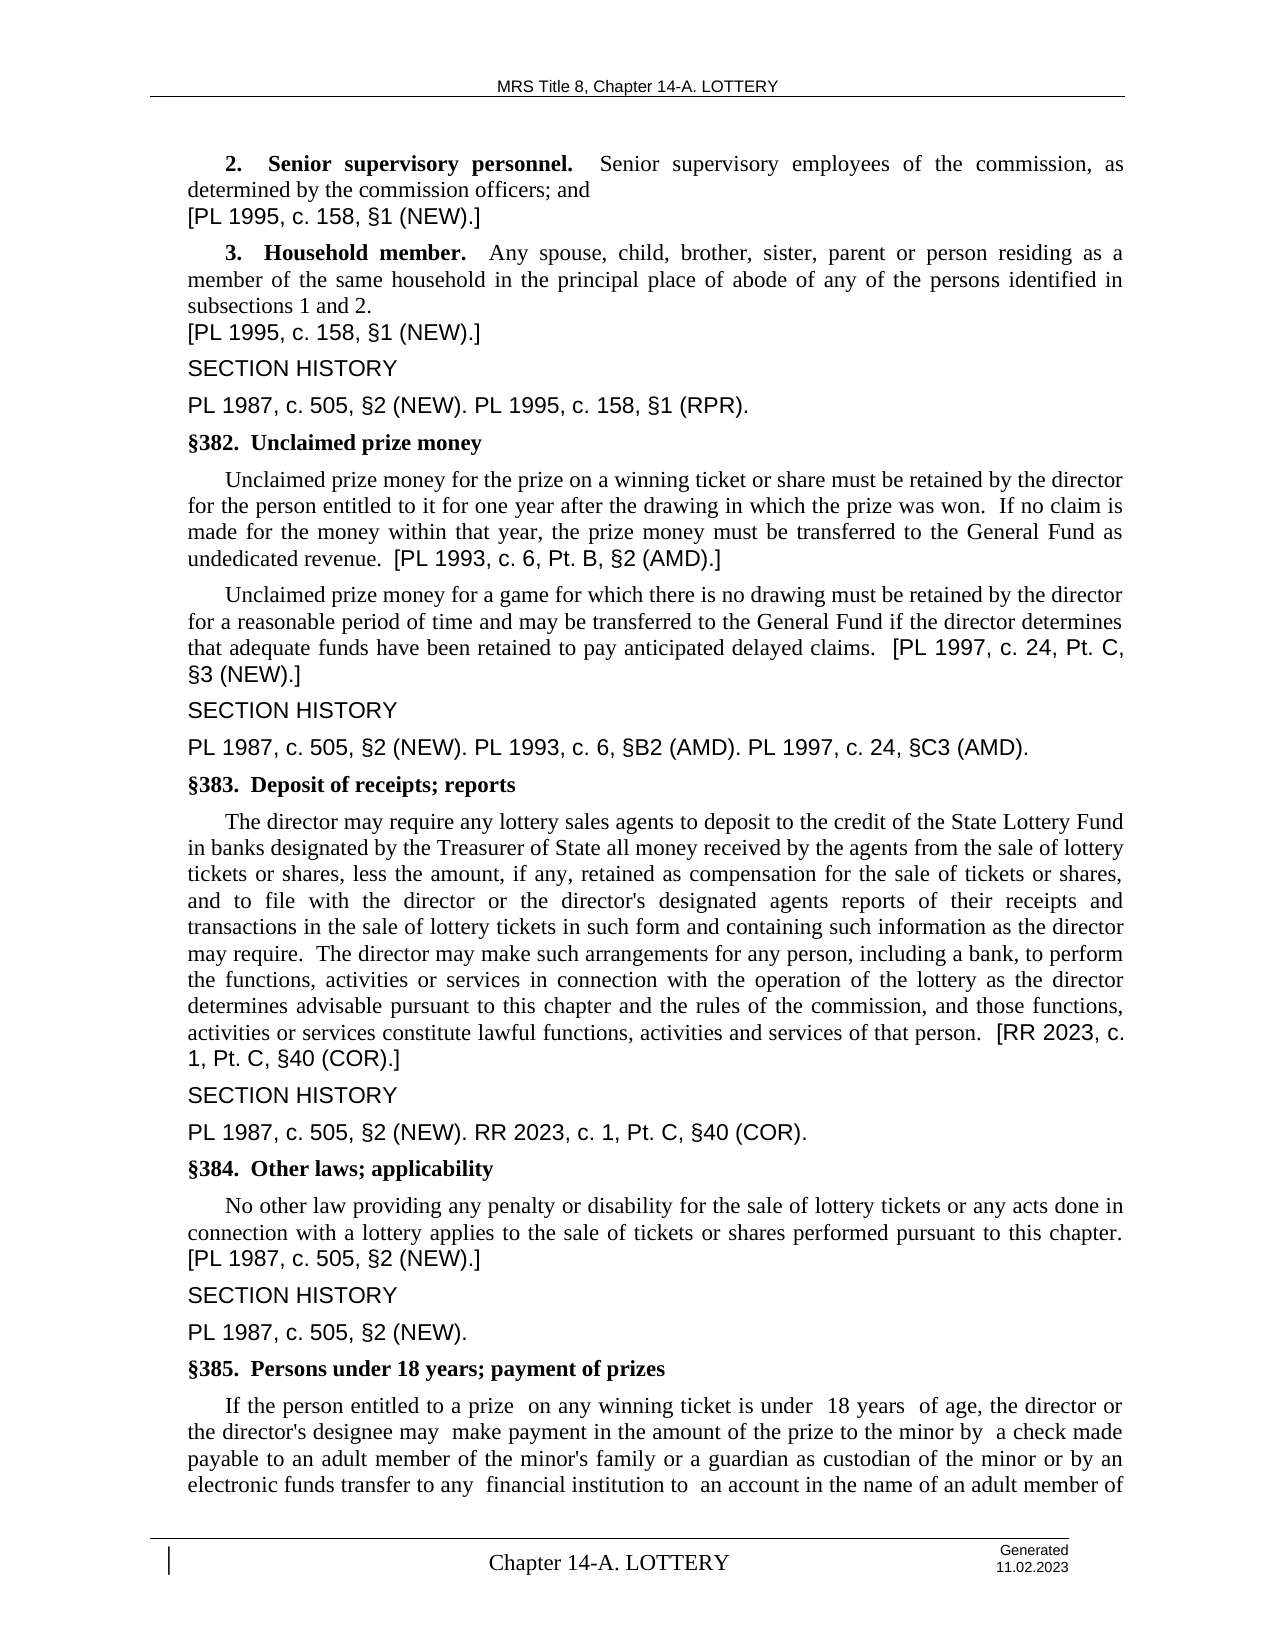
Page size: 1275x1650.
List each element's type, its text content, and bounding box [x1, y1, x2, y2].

text SECTION HISTORY [187, 1082, 1125, 1108]
text No other law providing any penalty or disability for the sale of lottery tickets or any acts done in connection with a lottery applies to the sale of tickets or shares performed pursuant to this chapter. [PL 1987, c. 505, §2 (NEW).] [187, 1192, 1125, 1271]
text Unclaimed prize money for a game for which there is no drawing must be retained by the director for a reasonable period of time and may be transferred to the General Fund if the director determines that adequate funds have been retained to pay anticipated delayed claims. [PL 1997, c. 24, Pt. C, §3 (NEW).] [187, 582, 1125, 687]
text §382. Unclaimed prize money [187, 429, 1125, 455]
text The director may require any lottery sales agents to deposit to the credit of the State Lottery Fund in banks designated by the Treasurer of State all money received by the agents from the sale of lottery tickets or shares, less the amount, if any, retained as compensation for the sale of tickets or shares, and to file with the director or the director's designated agents reports of their receipts and transactions in the sale of lottery tickets in such form and containing such information as the director may require. The director may make such arrangements for any person, including a bank, to perform the functions, activities or services in connection with the operation of the lottery as the director determines advisable pursuant to this chapter and the rules of the commission, and those functions, activities or services constitute lawful functions, activities and services of that person. [RR 2023, c. 1, Pt. C, §40 (COR).] [187, 808, 1125, 1071]
text 2. Senior supervisory personnel. Senior supervisory employees of the commission, as determined by the commission officers; and [187, 150, 1125, 203]
text SECTION HISTORY [187, 355, 1125, 382]
text SECTION HISTORY [187, 1282, 1125, 1308]
text §384. Other laws; applicability [187, 1155, 1125, 1182]
text 3. Household member. Any spouse, child, brother, sister, parent or person residing as a member of the same household in the principal place of abode of any of the persons identified in subsections 1 and 2. [187, 239, 1125, 318]
text PL 1987, c. 505, §2 (NEW). PL 1995, c. 158, §1 (RPR). [187, 392, 1125, 418]
text PL 1987, c. 505, §2 (NEW). PL 1993, c. 6, §B2 (AMD). PL 1997, c. 24, §C3 (AMD). [187, 734, 1125, 761]
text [187, 1392, 1125, 1497]
text §383. Deposit of receipts; reports [187, 771, 1125, 797]
text PL 1987, c. 505, §2 (NEW). [187, 1318, 1125, 1345]
text Unclaimed prize money for the prize on a winning ticket or share must be retained by the director for the person entitled to it for one year after the drawing in which the prize was won. If no claim is made for the money within that year, the prize money must be transferred to the General Fund as undedicated revenue. [PL 1993, c. 6, Pt. B, §2 (AMD).] [187, 466, 1125, 571]
text §385. Persons under 18 years; payment of prizes [187, 1355, 1125, 1382]
text SECTION HISTORY [187, 697, 1125, 724]
text [PL 1995, c. 158, §1 (NEW).] [187, 203, 1125, 229]
text PL 1987, c. 505, §2 (NEW). RR 2023, c. 1, Pt. C, §40 (COR). [187, 1119, 1125, 1145]
text [PL 1995, c. 158, §1 (NEW).] [187, 318, 1125, 345]
